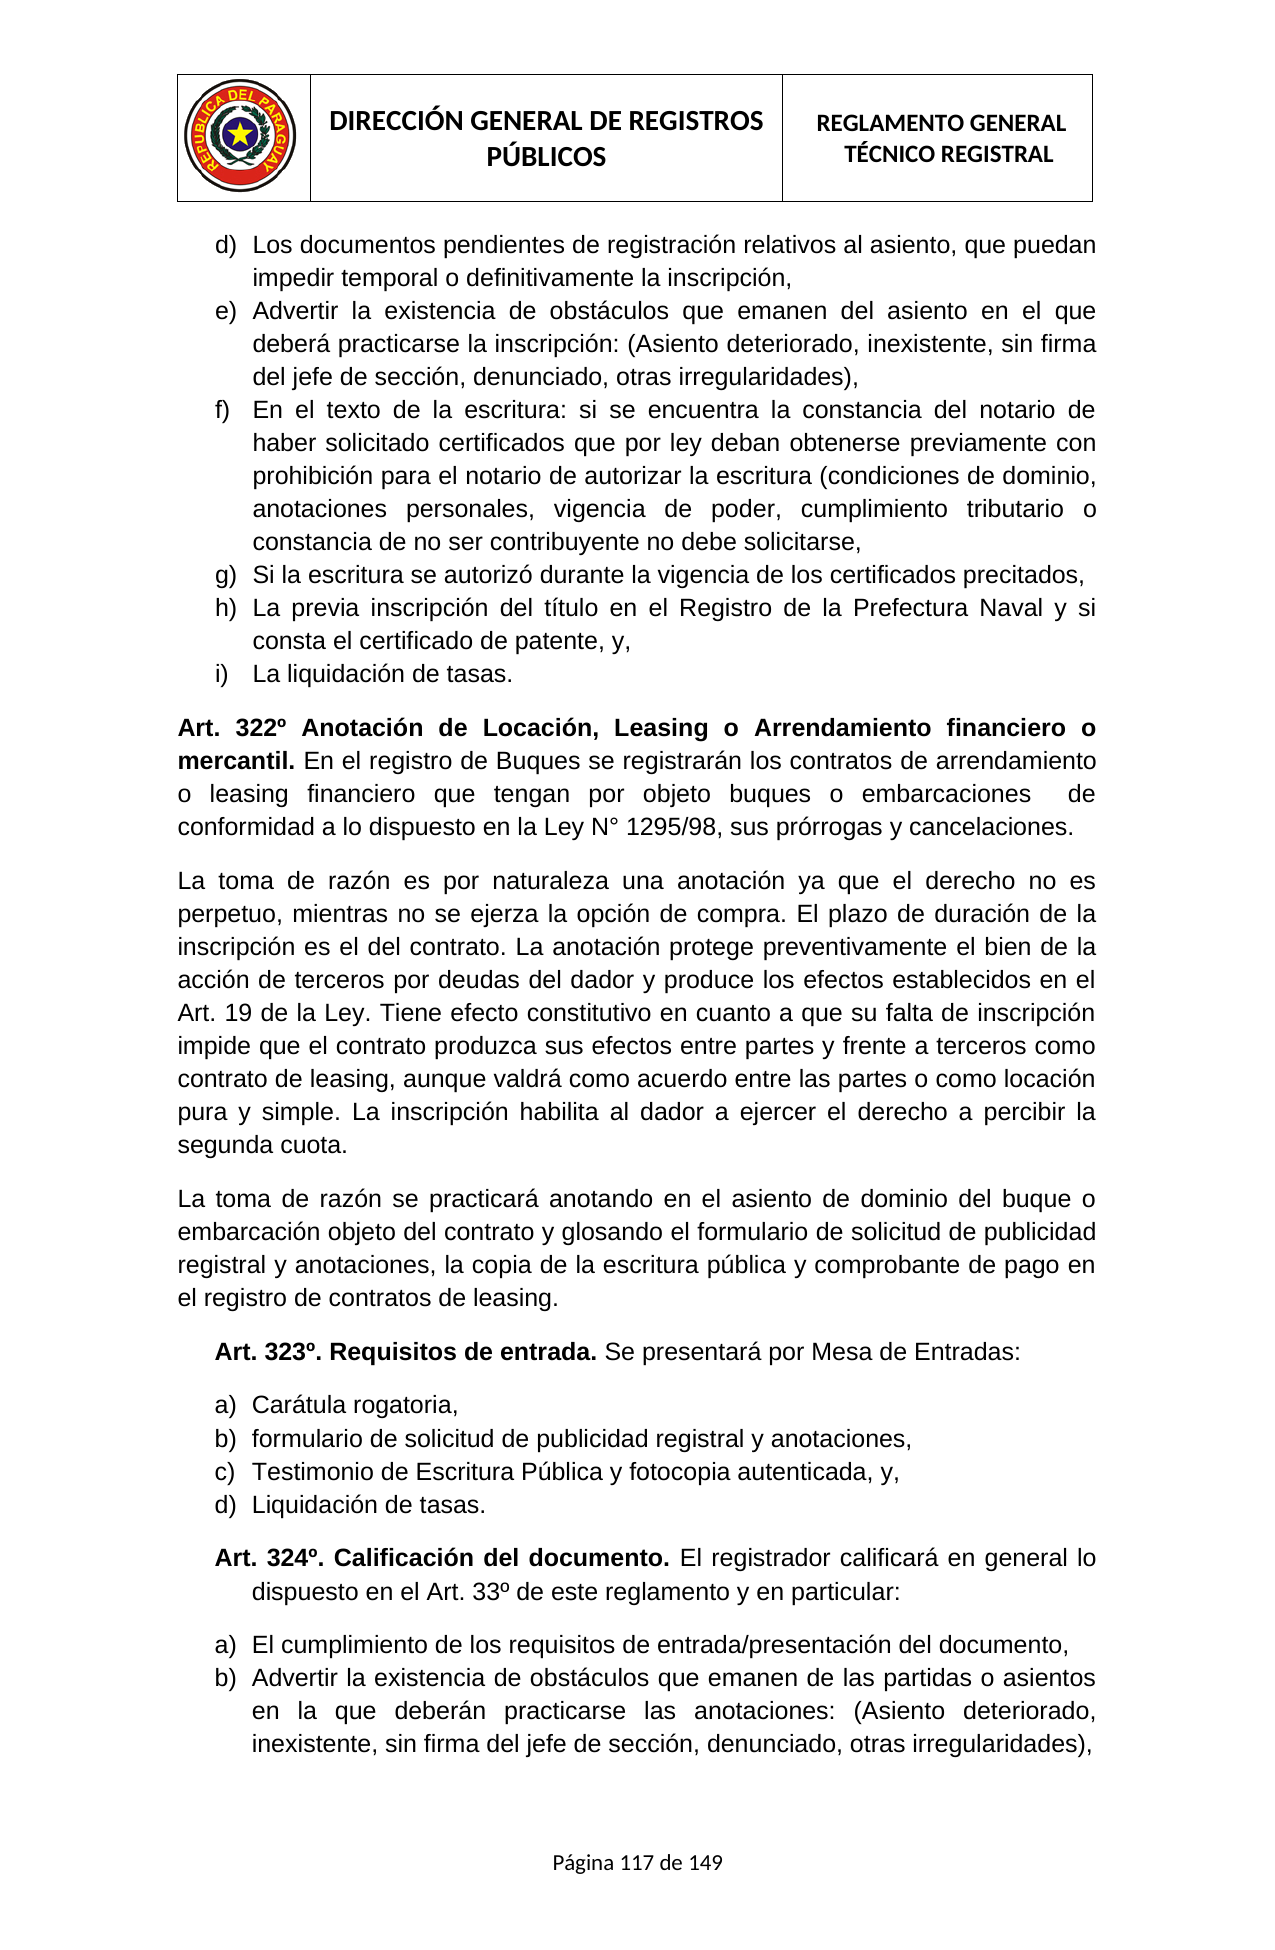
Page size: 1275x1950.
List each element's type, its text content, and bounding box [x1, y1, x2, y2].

text Art. 323º. Requisitos de entrada. Se presentará por Mesa de Entradas: [214, 1337, 1098, 1365]
list Si la escritura se autorizó durante la vigencia de los certificados precitados, [215, 560, 1098, 589]
text Art. 322º Anotación de Locación, Leasing o Arrendamiento financiero o mercantil. En el registro de Buques se registrarán los contratos de arrendamiento o leasing financiero que tengan por objeto buques o embarcaciones de conformidad a lo dispuesto en la Ley N° 1295/98, sus prórrogas y cancelaciones. [177, 713, 1098, 841]
list La previa inscripción del título en el Registro de la Prefectura Naval y si consta el certificado de patente, y, [215, 593, 1098, 655]
list Carátula rogatoria, [214, 1391, 1098, 1419]
text La toma de razón es por naturaleza una anotación ya que el derecho no es perpetuo, mientras no se ejerza la opción de compra. El plazo de duración de la inscripción es el del contrato. La anotación protege preventivamente el bien de la acción de terceros por deudas del dador y produce los efectos establecidos en el Art. 19 de la Ley. Tiene efecto constitutivo en cuanto a que su falta de inscripción impide que el contrato produzca sus efectos entre partes y frente a terceros como contrato de leasing, aunque valdrá como acuerdo entre las partes o como locación pura y simple. La inscripción habilita al dador a ejercer el derecho a percibir la segunda cuota. [177, 866, 1098, 1159]
text La toma de razón se practicará anotando en el asiento de dominio del buque o embarcación objeto del contrato y glosando el formulario de solicitud de publicidad registral y anotaciones, la copia de la escritura pública y comprobante de pago en el registro de contratos de leasing. [177, 1184, 1098, 1312]
list Testimonio de Escritura Pública y fotocopia autenticada, y, [214, 1457, 1098, 1485]
picture [183, 79, 297, 193]
list Liquidación de tasas. [214, 1489, 1098, 1518]
list Advertir la existencia de obstáculos que emanen del asiento en el que deberá practicarse la inscripción: (Asiento deteriorado, inexistente, sin firma del jefe de sección, denunciado, otras irregularidades), [215, 296, 1098, 391]
text Art. 324º. Calificación del documento. El registrador calificará en general lo dispuesto en el Art. 33º de este reglamento y en particular: [214, 1543, 1098, 1605]
list formulario de solicitud de publicidad registral y anotaciones, [214, 1423, 1098, 1452]
list El cumplimiento de los requisitos de entrada/presentación del documento, [214, 1630, 1098, 1659]
list Los documentos pendientes de registración relativos al asiento, que puedan impedir temporal o definitivamente la inscripción, [215, 230, 1098, 291]
list En el texto de la escritura: si se encuentra la constancia del notario de haber solicitado certificados que por ley deban obtenerse previamente con prohibición para el notario de autorizar la escritura (condiciones de dominio, anotaciones personales, vigencia de poder, cumplimiento tributario o constancia de no ser contribuyente no debe solicitarse, [215, 395, 1098, 556]
list La liquidación de tasas. [215, 659, 1098, 688]
list Advertir la existencia de obstáculos que emanen de las partidas o asientos en la que deberán practicarse las anotaciones: (Asiento deteriorado, inexistente, sin firma del jefe de sección, denunciado, otras irregularidades), [214, 1663, 1098, 1758]
